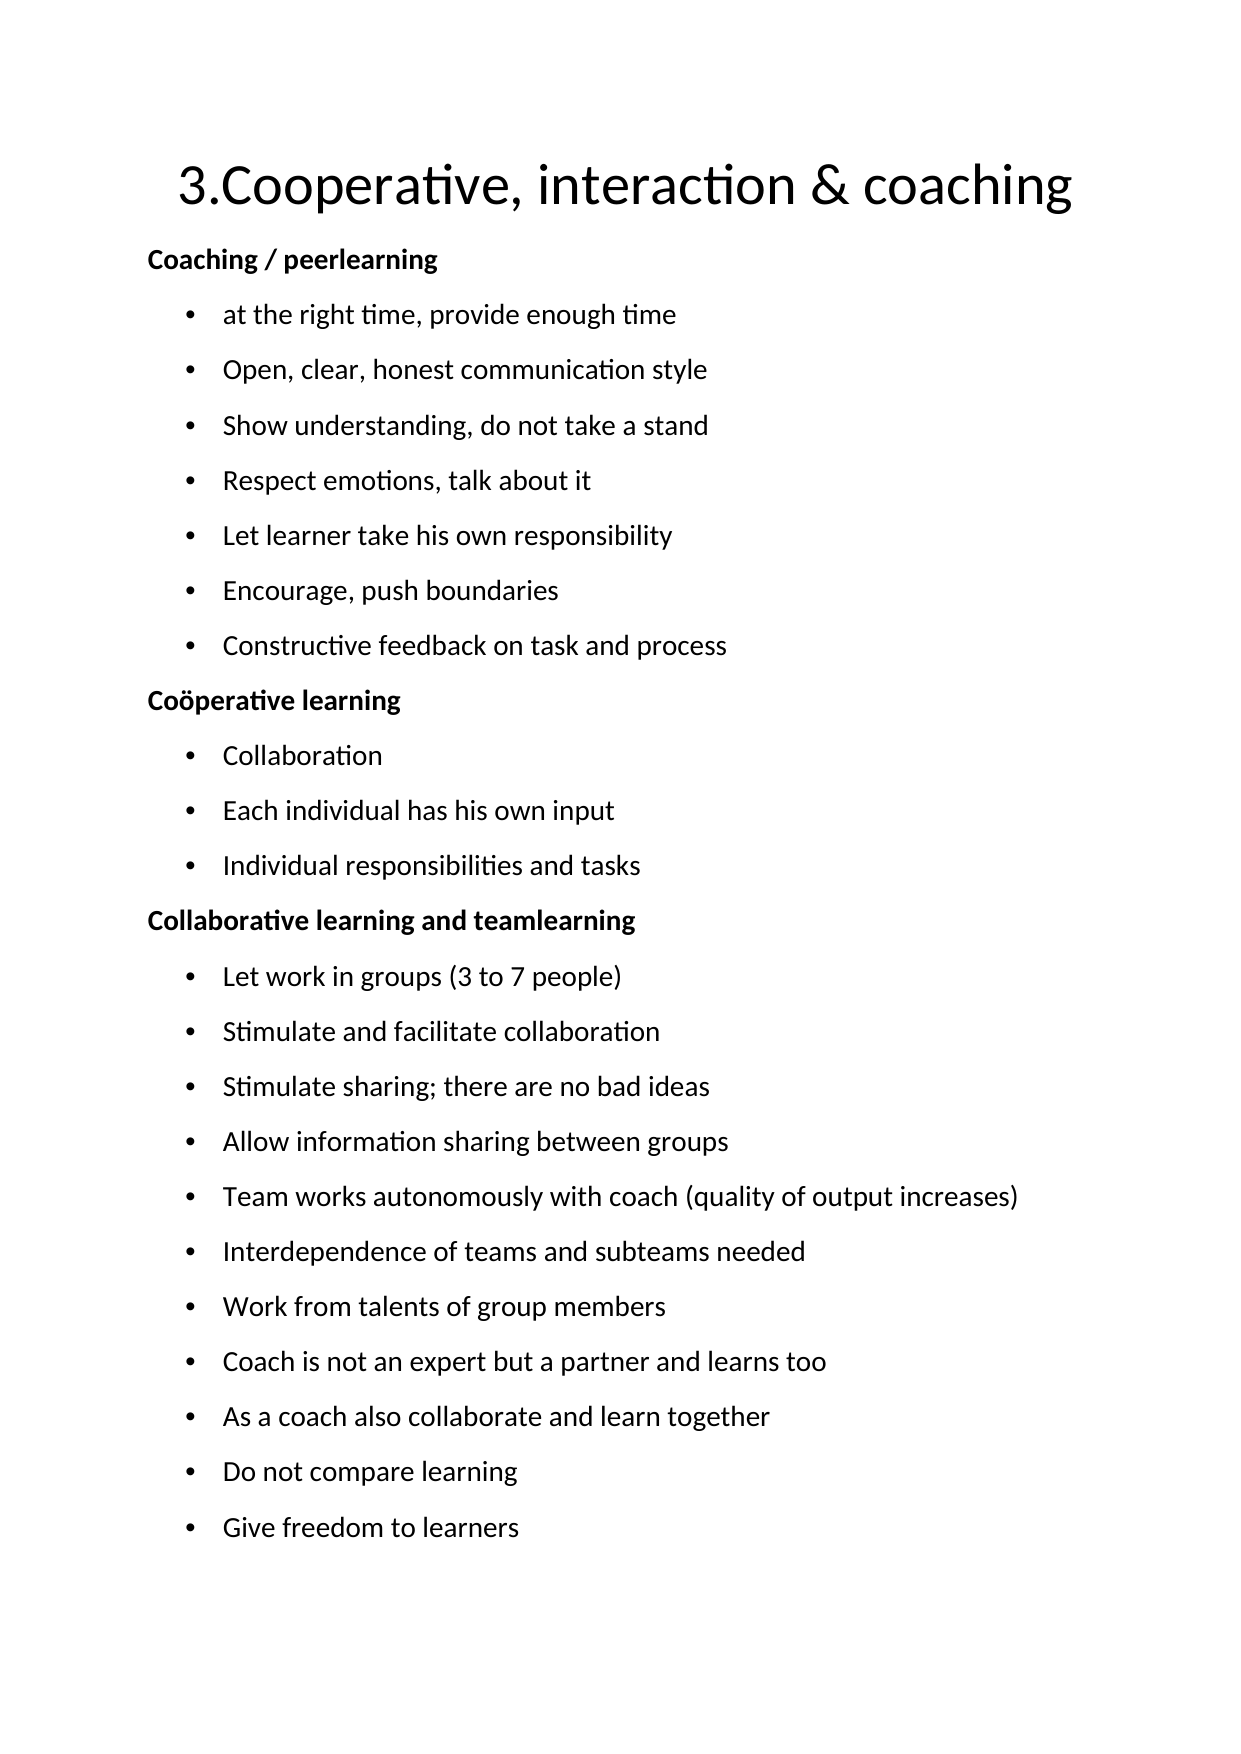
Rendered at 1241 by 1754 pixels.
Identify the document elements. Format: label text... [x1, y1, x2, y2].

list Open, clear, honest communication style [185, 351, 1092, 387]
list Work from talents of group members [185, 1288, 1092, 1324]
list at the right time, provide enough time [185, 296, 1092, 332]
text Coöperative learning [148, 682, 1092, 718]
list Collaboration [185, 737, 1092, 773]
list Do not compare learning [185, 1453, 1092, 1489]
list Interdependence of teams and subteams needed [185, 1233, 1092, 1269]
list Constructive feedback on task and process [185, 627, 1092, 663]
list Team works autonomously with coach (quality of output increases) [185, 1178, 1092, 1214]
text 3.Cooperative, interaction & coaching [177, 148, 1092, 219]
list Each individual has his own input [185, 792, 1092, 828]
list Stimulate and facilitate collaboration [185, 1013, 1092, 1048]
list Stimulate sharing; there are no bad ideas [185, 1068, 1092, 1103]
list Respect emotions, talk about it [185, 462, 1092, 497]
list Allow information sharing between groups [185, 1123, 1092, 1158]
list Individual responsibilities and tasks [185, 847, 1092, 883]
text Coaching / peerlearning [148, 241, 1092, 277]
list Let learner take his own responsibility [185, 517, 1092, 552]
list Coach is not an expert but a partner and learns too [185, 1343, 1092, 1379]
text Collaborative learning and teamlearning [148, 902, 1092, 938]
list Encourage, push boundaries [185, 572, 1092, 607]
list Let work in groups (3 to 7 people) [185, 958, 1092, 993]
list As a coach also collaborate and learn together [185, 1398, 1092, 1434]
list Give freedom to learners [185, 1509, 1092, 1544]
list Show understanding, do not take a stand [185, 407, 1092, 442]
